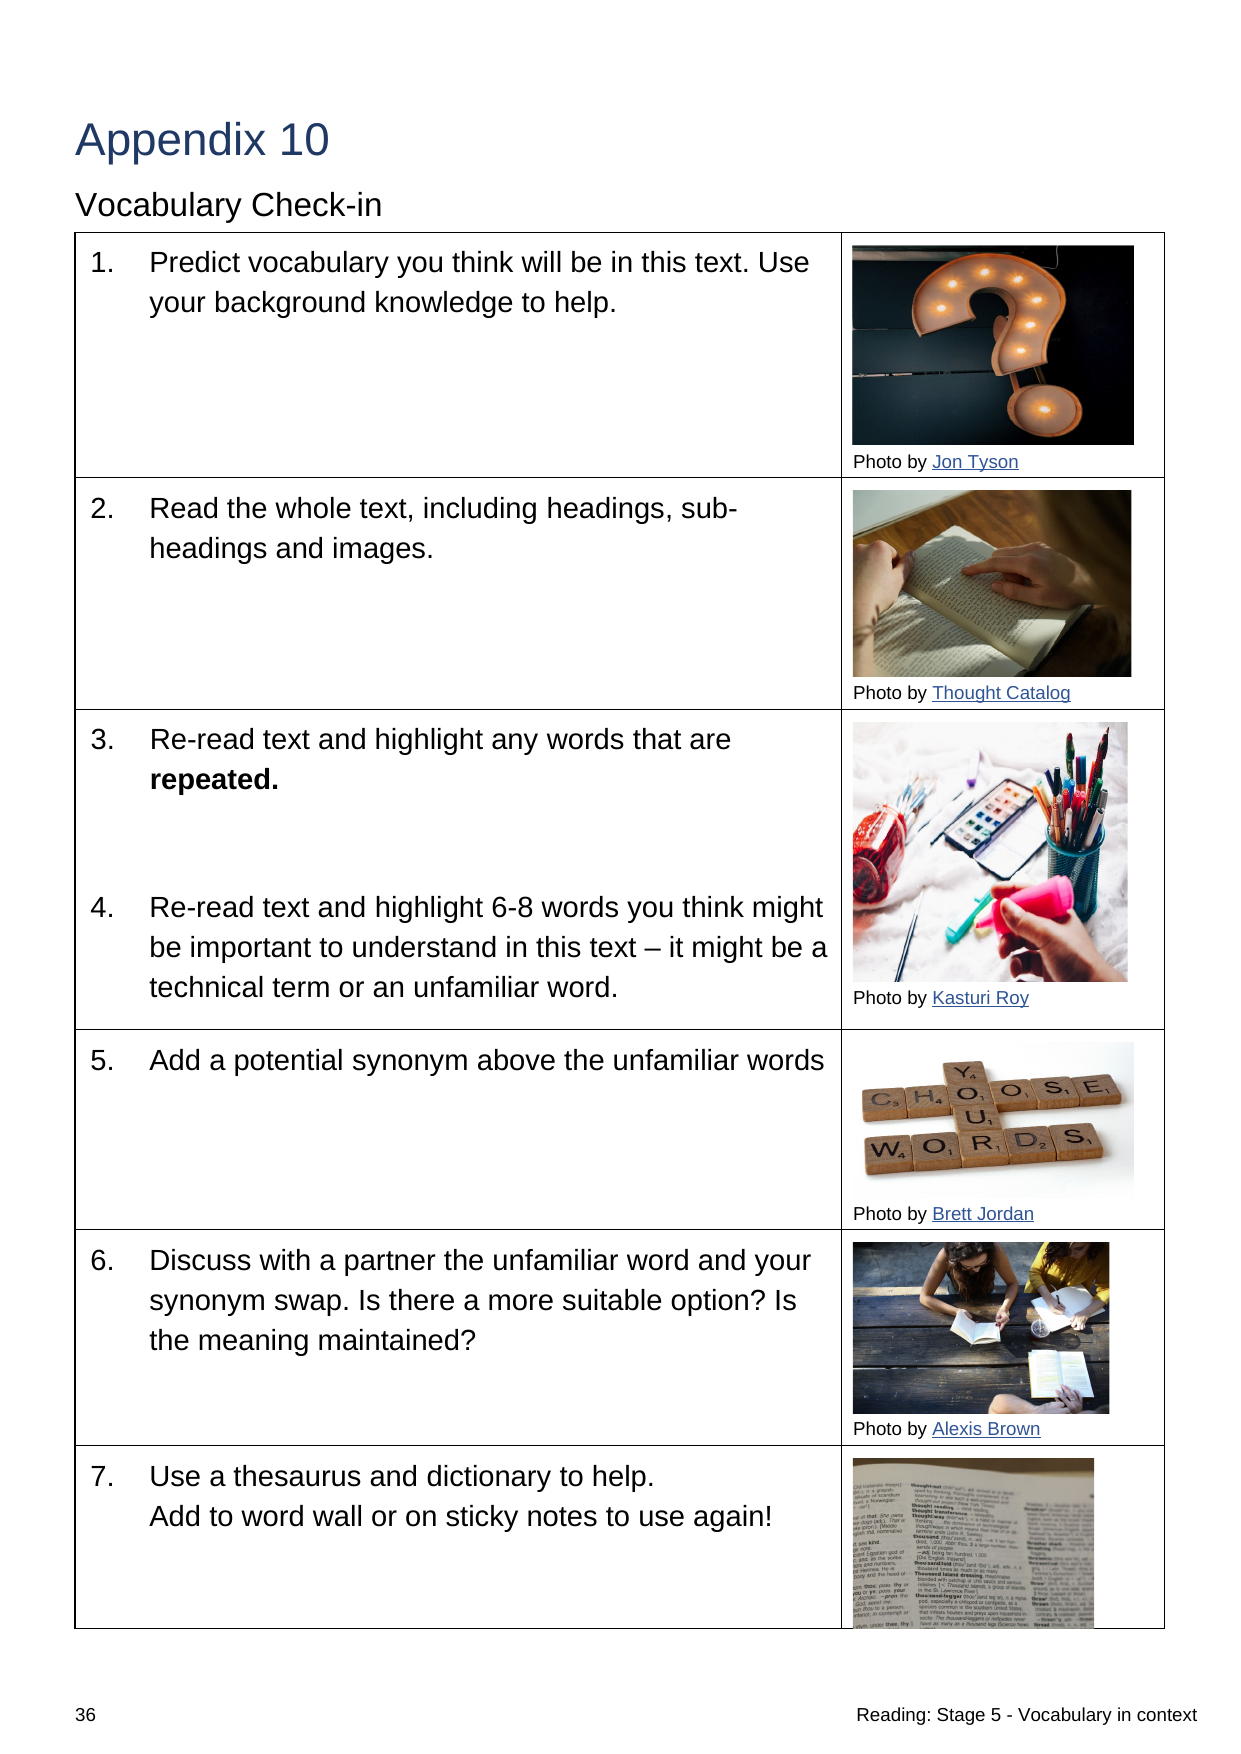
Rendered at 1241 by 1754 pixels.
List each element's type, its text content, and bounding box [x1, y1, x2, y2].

picture [852, 722, 1128, 982]
table_cell Read the whole text, including headings, sub-headings and images. [76, 478, 841, 709]
picture [852, 1042, 1134, 1198]
picture [853, 246, 1134, 445]
table_header Predict vocabulary you think will be in this text. Use your background knowledge to help. [76, 233, 841, 477]
table_cell Photo by Brett Jordan [842, 1030, 1164, 1229]
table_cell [76, 1446, 841, 1628]
table_header Photo by Jon Tyson [842, 233, 1164, 477]
table_cell Photo by Thought Catalog [842, 478, 1164, 709]
table_cell Discuss with a partner the unfamiliar word and your synonym swap. Is there a more suitable option? Is the meaning maintained? [76, 1230, 841, 1445]
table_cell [842, 1446, 1164, 1628]
subtitle Appendix 10 [75, 112, 1165, 165]
picture [852, 1458, 1095, 1629]
picture [852, 490, 1132, 677]
picture [852, 1242, 1110, 1414]
table_cell Re-read text and highlight any words that are repeated. Re-read text and highlight 6-8 words you think might be important to understand in this text – it might be a technical term or an unfamiliar word. [76, 710, 841, 1029]
table_cell Photo by Alexis Brown [842, 1230, 1164, 1445]
table_cell Photo by Kasturi Roy [842, 710, 1164, 1029]
table_cell Add a potential synonym above the unfamiliar words [76, 1030, 841, 1229]
text Vocabulary Check-in [75, 186, 1165, 224]
